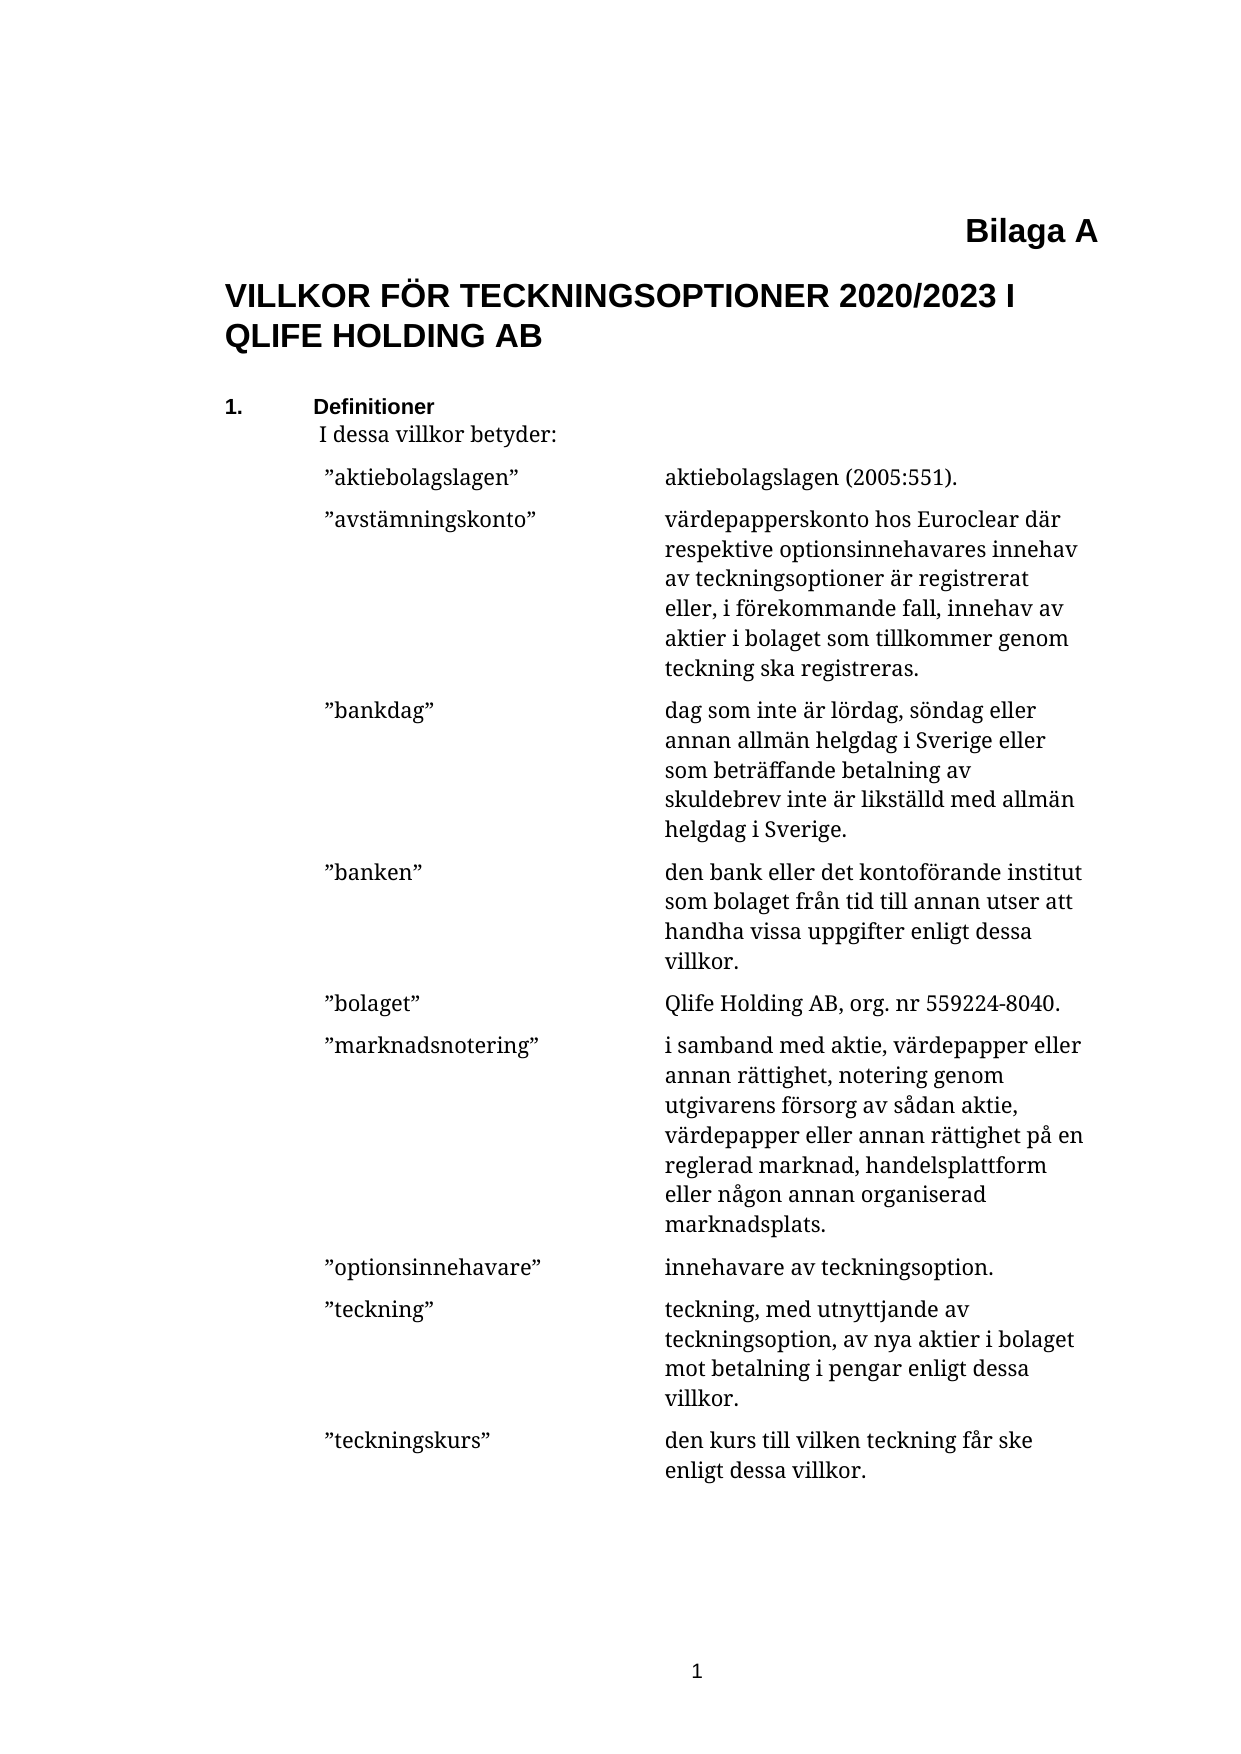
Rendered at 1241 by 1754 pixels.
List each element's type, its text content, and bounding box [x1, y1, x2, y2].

table_cell ”teckningskurs” [313, 1426, 653, 1498]
text Bilaga A [224, 210, 1098, 250]
table_cell ”optionsinnehavare” [313, 1252, 653, 1294]
table_cell den bank eller det kontoförande institut som bolaget från tid till annan utser att handha vissa uppgifter enligt dessa villkor. [653, 857, 1098, 988]
table_cell ”bankdag” [313, 695, 653, 857]
text I dessa villkor betyder: [319, 419, 1098, 449]
table_cell ”banken” [313, 857, 653, 988]
table_cell dag som inte är lördag, söndag eller annan allmän helgdag i Sverige eller som beträffande betalning av skuldebrev inte är likställd med allmän helgdag i Sverige. [653, 695, 1098, 857]
table_cell i samband med aktie, värdepapper eller annan rättighet, notering genom utgivarens försorg av sådan aktie, värdepapper eller annan rättighet på en reglerad marknad, handelsplattform eller någon annan organiserad marknadsplats. [653, 1031, 1098, 1252]
table_header aktiebolagslagen (2005:551). [653, 462, 1098, 504]
table_cell den kurs till vilken teckning får ske enligt dessa villkor. [653, 1426, 1098, 1498]
table_cell värdepapperskonto hos Euroclear där respektive optionsinnehavares innehav av teckningsoptioner är registrerat eller, i förekommande fall, innehav av aktier i bolaget som tillkommer genom teckning ska registreras. [653, 504, 1098, 695]
table_cell ”avstämningskonto” [313, 504, 653, 695]
table_cell ”teckning” [313, 1294, 653, 1426]
table_cell ”bolaget” [313, 988, 653, 1031]
table_header ”aktiebolagslagen” [313, 462, 653, 504]
table_cell ”marknadsnotering” [313, 1031, 653, 1252]
list Definitioner [224, 388, 1098, 419]
table_cell teckning, med utnyttjande av teckningsoption, av nya aktier i bolaget mot betalning i pengar enligt dessa villkor. [653, 1294, 1098, 1426]
table_cell innehavare av teckningsoption. [653, 1252, 1098, 1294]
text VILLKOR FÖR TECKNINGSOPTIONER 2020/2023 I QLIFE HOLDING AB [224, 275, 1098, 355]
table_cell Qlife Holding AB, org. nr 559224-8040. [653, 988, 1098, 1031]
